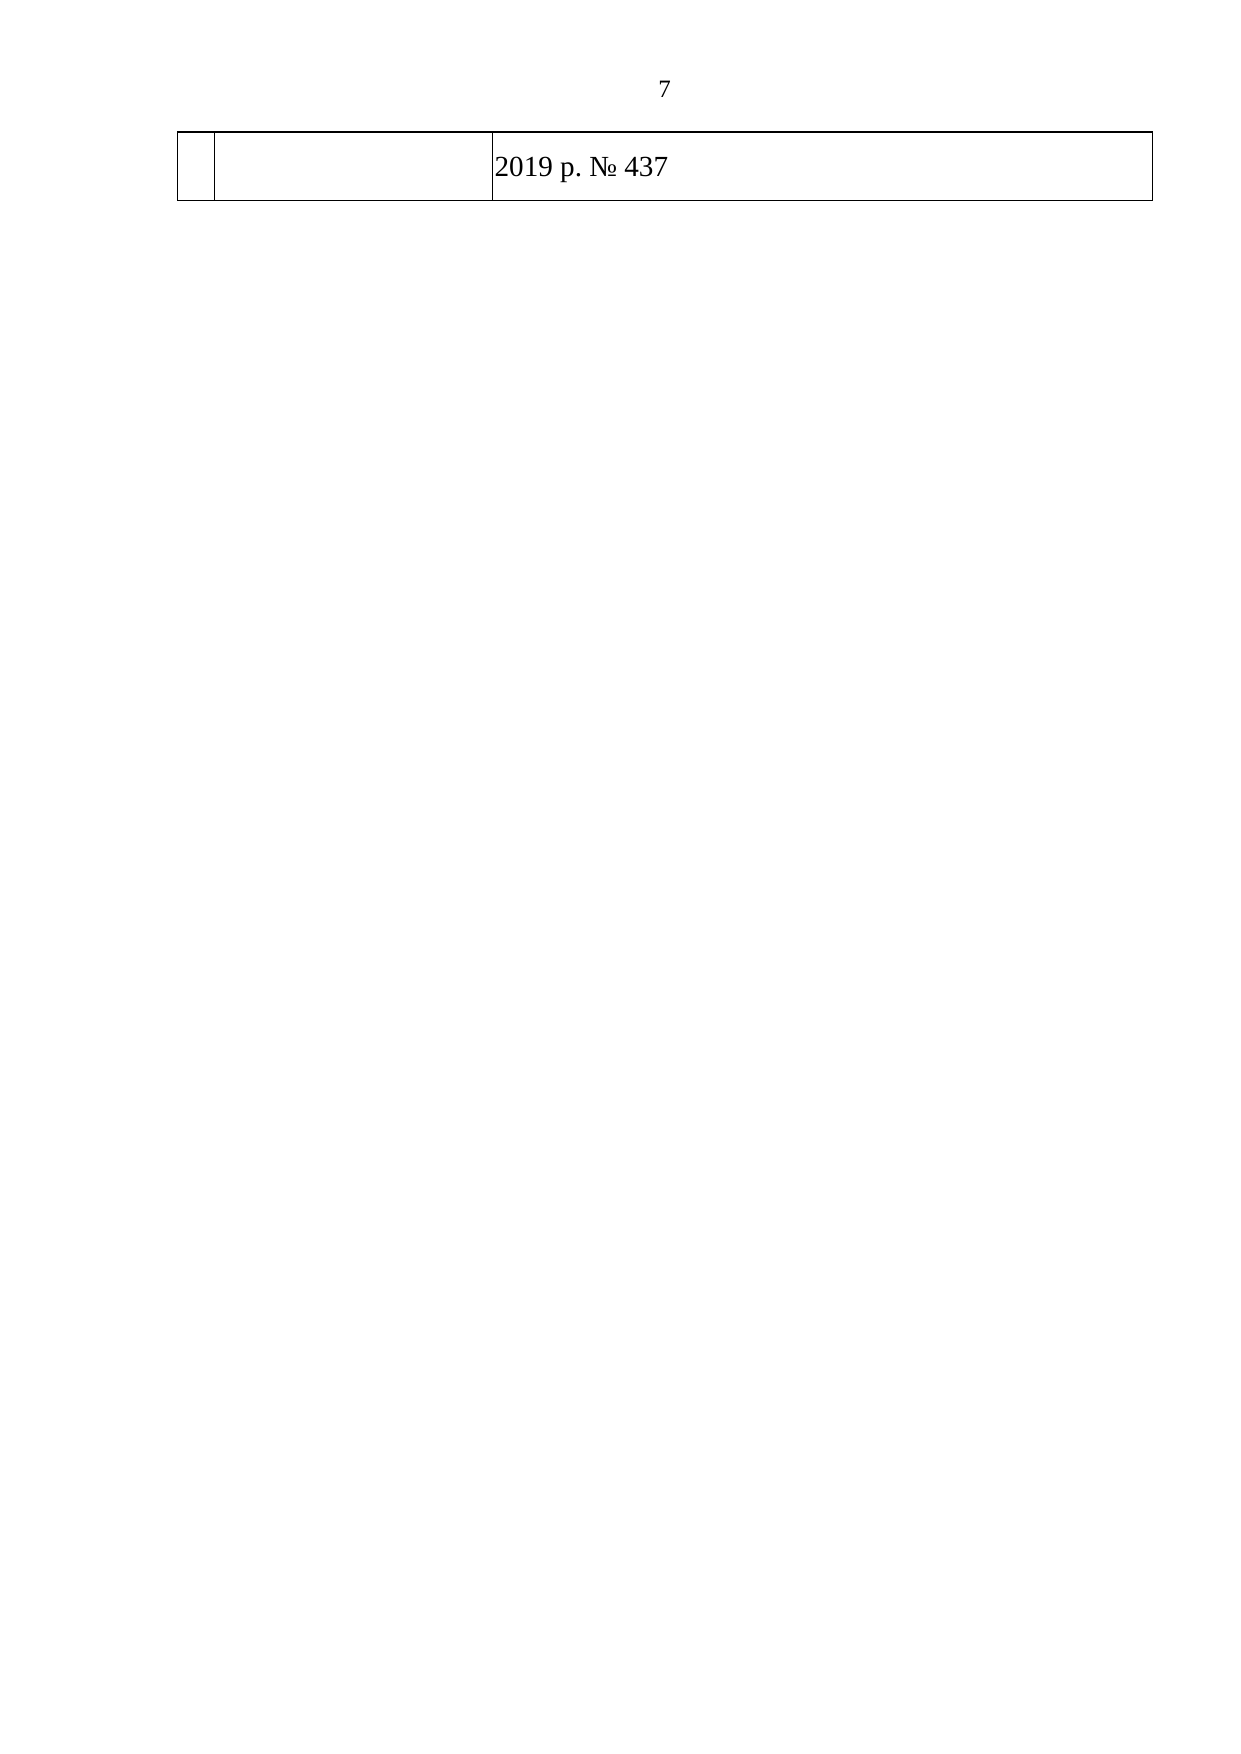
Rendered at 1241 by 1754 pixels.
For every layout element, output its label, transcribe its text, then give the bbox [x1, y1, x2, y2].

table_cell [493, 133, 1152, 200]
table_cell 3 [178, 133, 214, 200]
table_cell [215, 133, 492, 200]
